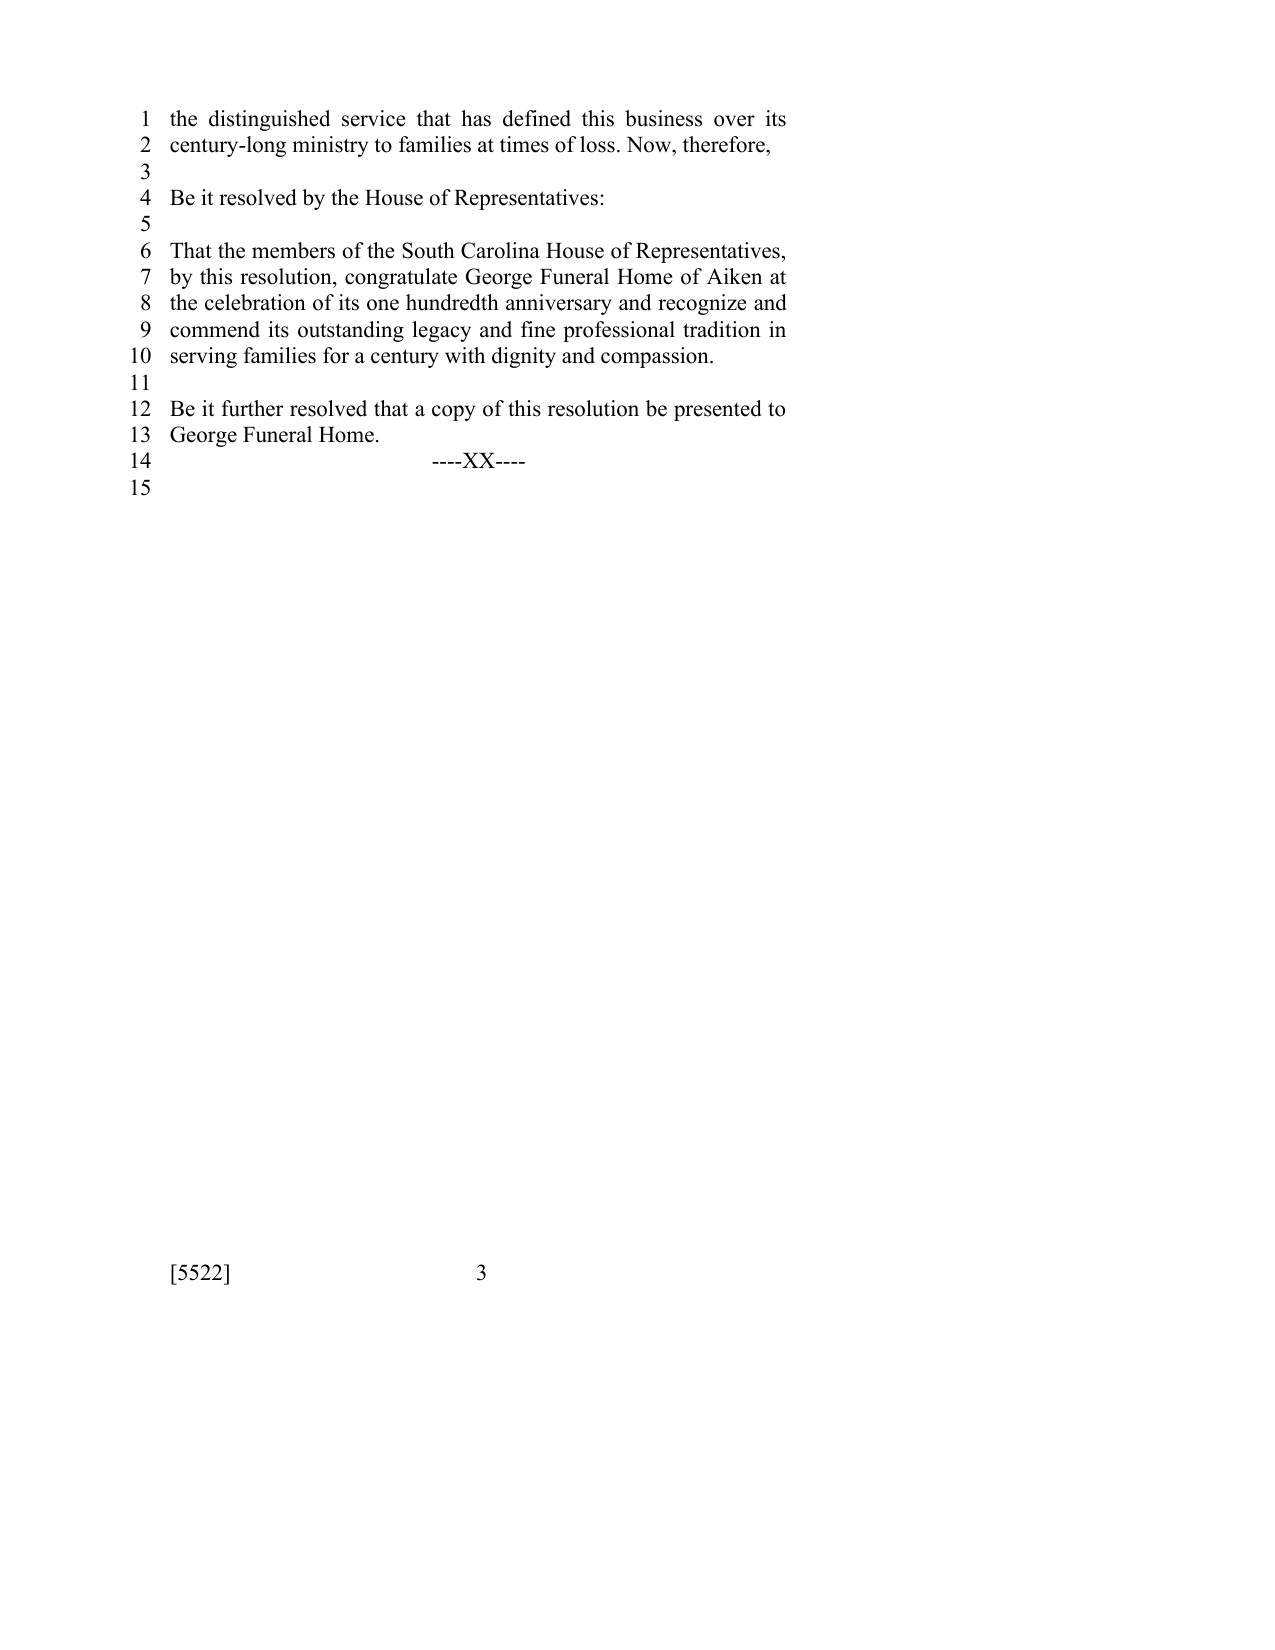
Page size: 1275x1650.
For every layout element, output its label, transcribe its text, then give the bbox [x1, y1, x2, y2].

text Be it resolved by the House of Representatives: [169, 184, 787, 210]
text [169, 105, 787, 158]
text That the members of the South Carolina House of Representatives, by this resolution, congratulate George Funeral Home of Aiken at the celebration of its one hundredth anniversary and recognize and commend its outstanding legacy and fine professional tradition in serving families for a century with dignity and compassion. [169, 237, 787, 368]
text ----XX---- [169, 448, 787, 474]
text Be it further resolved that a copy of this resolution be presented to George Funeral Home. [169, 395, 787, 448]
